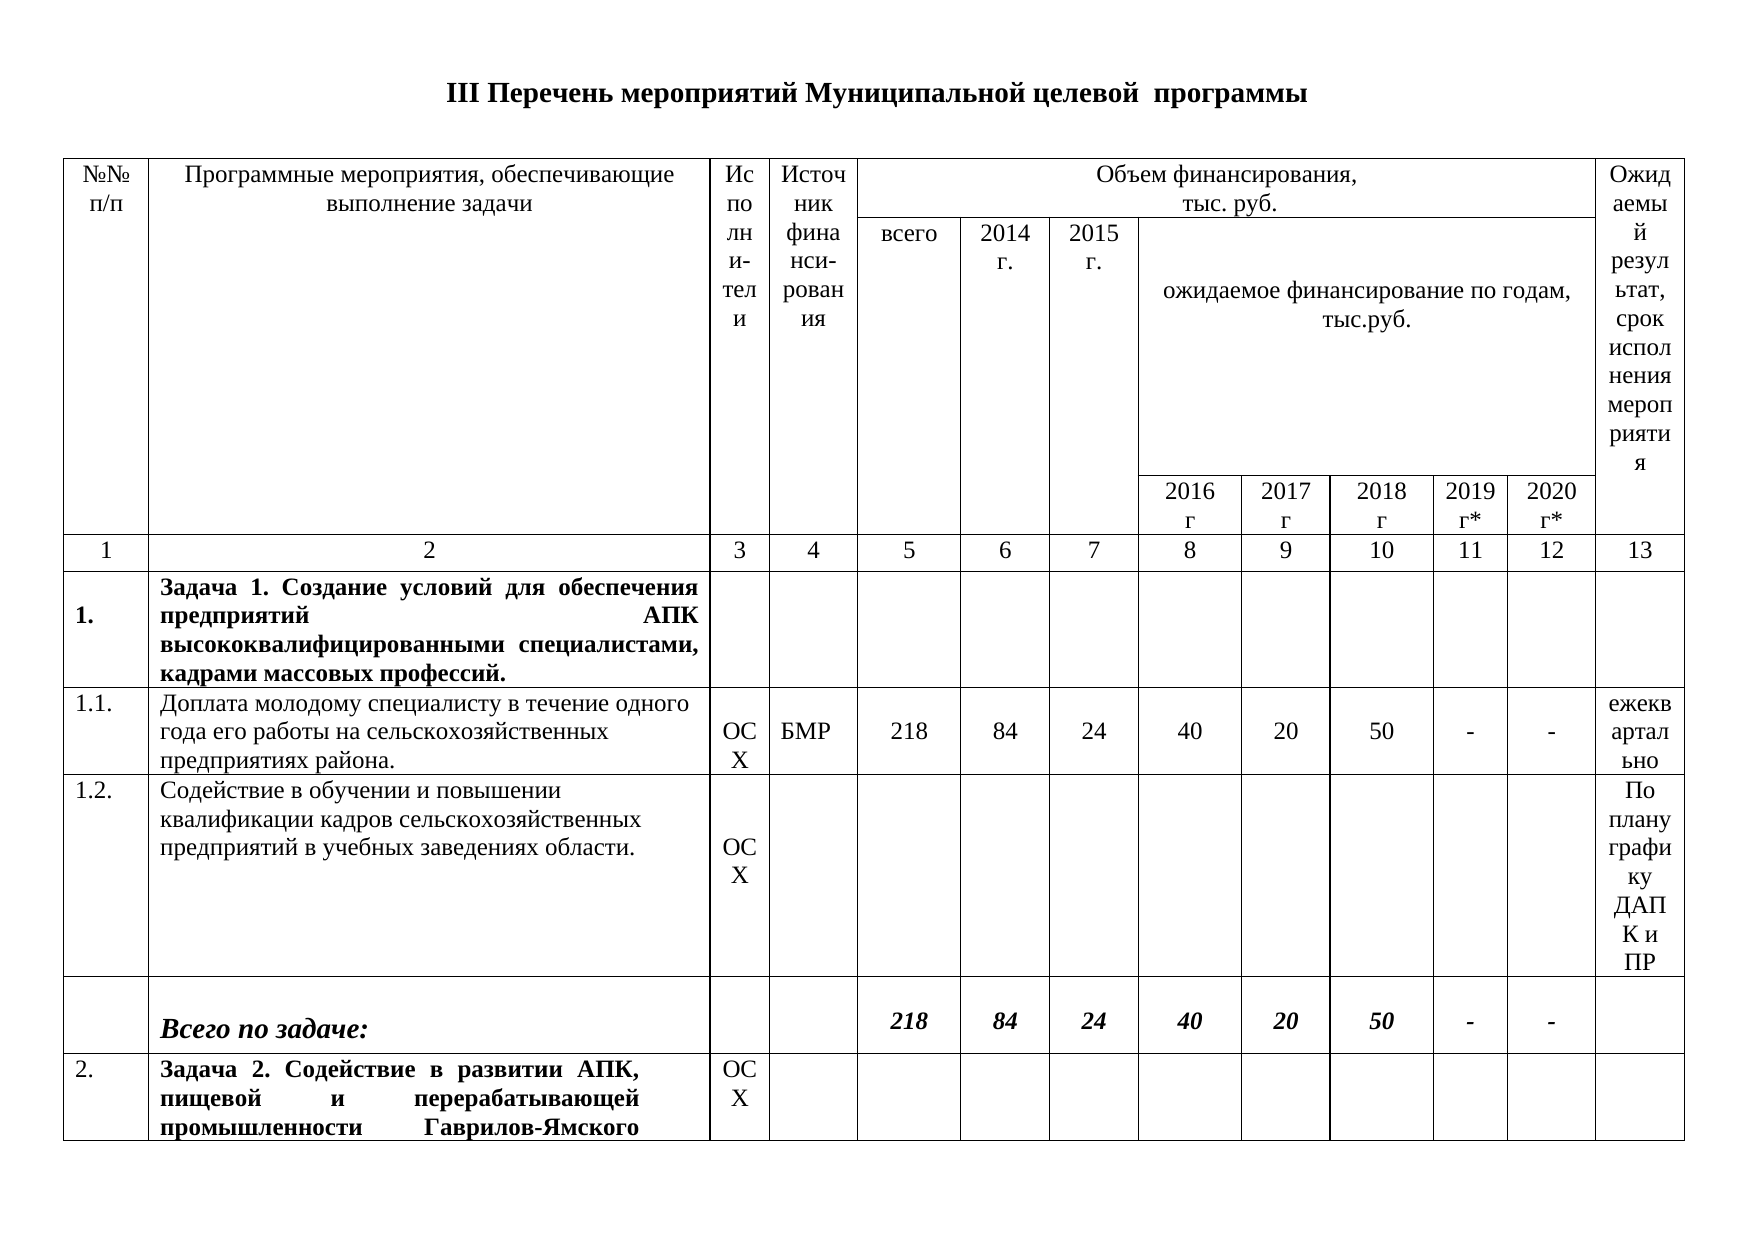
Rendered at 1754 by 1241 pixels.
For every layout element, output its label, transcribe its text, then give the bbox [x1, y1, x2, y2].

table_cell 13 [1596, 535, 1684, 571]
table_cell 218 [858, 688, 960, 774]
table_cell [1596, 572, 1684, 687]
table_cell [1331, 572, 1433, 687]
table_cell Задача 1. Создание условий для обеспечения предприятий АПК высококвалифицированными специалистами, кадрами массовых профессий. [149, 572, 709, 687]
table_cell [858, 1054, 960, 1140]
table_cell 3 [711, 535, 769, 571]
table_cell [961, 572, 1049, 687]
table_cell 24 [1050, 688, 1138, 774]
table_header №№ п/п [64, 159, 148, 534]
table_cell [1139, 1054, 1241, 1140]
table_cell 50 [1331, 688, 1433, 774]
table_cell 50 [1331, 977, 1433, 1053]
table_cell 1 [64, 535, 148, 571]
table_cell 2015 г. [1050, 218, 1138, 534]
table_cell 4 [770, 535, 857, 571]
table_cell [1508, 775, 1595, 976]
table_cell 40 [1139, 688, 1241, 774]
table_header Исполни-тели [711, 159, 769, 534]
table_header Объем финансирования, тыс. руб. [858, 159, 1595, 217]
table_cell [1596, 475, 1684, 534]
table_cell По плану графику ДАПК и ПР [1596, 775, 1684, 976]
table_cell Содействие в обучении и повышении квалификации кадров сельскохозяйственных предприятий в учебных заведениях области. [149, 775, 709, 976]
table_cell [770, 572, 857, 687]
table_cell 12 [1508, 535, 1595, 571]
table_cell [1242, 775, 1329, 976]
table_cell 2014 г. [961, 218, 1049, 534]
table_cell 8 [1139, 535, 1241, 571]
table_cell [1331, 1054, 1433, 1140]
table_cell 1. [64, 572, 148, 687]
table_cell [1508, 1054, 1595, 1140]
table_cell 2020 г* [1508, 476, 1595, 534]
table_cell 24 [1050, 977, 1138, 1053]
table_cell 40 [1139, 977, 1241, 1053]
table_cell ОСХ [711, 1054, 769, 1140]
table_header Ожидаемый результат, срок исполнения мероприятия [1596, 159, 1684, 475]
table_cell Доплата молодому специалисту в течение одного года его работы на сельскохозяйственных предприятиях района. [149, 688, 709, 774]
table_cell 84 [961, 688, 1049, 774]
table_cell всего [858, 218, 960, 534]
table_cell 2017 г [1242, 476, 1329, 534]
table_cell ежеквартально [1596, 688, 1684, 774]
table_cell [770, 1054, 857, 1140]
table_cell 1.2. [64, 775, 148, 976]
table_cell 7 [1050, 535, 1138, 571]
table_cell [1434, 1054, 1507, 1140]
table_cell [858, 775, 960, 976]
table_cell 10 [1331, 535, 1433, 571]
table_cell 6 [961, 535, 1049, 571]
table_cell Всего по задаче: [149, 977, 709, 1053]
table_cell [64, 977, 148, 1053]
table_cell [1242, 1054, 1329, 1140]
table_cell - [1508, 977, 1595, 1053]
table_cell [1242, 572, 1329, 687]
table_cell [711, 977, 769, 1053]
table_cell [1596, 977, 1684, 1053]
table_cell [858, 572, 960, 687]
table_cell [961, 775, 1049, 976]
table_cell 20 [1242, 688, 1329, 774]
table_cell [961, 1054, 1049, 1140]
table_cell 20 [1242, 977, 1329, 1053]
table_cell [1434, 775, 1507, 976]
table_header Источник финанси- рования [770, 159, 857, 534]
table_cell 2. [64, 1054, 148, 1140]
table_cell ОСХ [711, 775, 769, 976]
table_cell [1508, 572, 1595, 687]
table_cell 1.1. [64, 688, 148, 774]
table_cell [1050, 775, 1138, 976]
table_cell - [1434, 977, 1507, 1053]
table_cell [1050, 572, 1138, 687]
table_cell 9 [1242, 535, 1329, 571]
table_cell 5 [858, 535, 960, 571]
table_cell [711, 572, 769, 687]
table_cell - [1434, 688, 1507, 774]
table_cell [1050, 1054, 1138, 1140]
text III Перечень мероприятий Муниципальной целевой программы [75, 75, 1679, 108]
table_cell ОСХ [711, 688, 769, 774]
table_cell [1331, 775, 1433, 976]
table_cell 218 [858, 977, 960, 1053]
table_cell [1434, 572, 1507, 687]
table_cell 84 [961, 977, 1049, 1053]
table_cell 11 [1434, 535, 1507, 571]
table_cell [1596, 1054, 1684, 1140]
table_header Программные мероприятия, обеспечивающие выполнение задачи [149, 159, 709, 534]
table_cell [770, 977, 857, 1053]
table_cell 2 [149, 535, 709, 571]
table_cell 2018 г [1331, 476, 1433, 534]
table_cell - [1508, 688, 1595, 774]
table_cell БМР [770, 688, 857, 774]
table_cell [149, 1054, 709, 1140]
table_cell 2019 г* [1434, 476, 1507, 534]
table_cell 2016 г [1139, 476, 1241, 534]
table_cell [1139, 775, 1241, 976]
table_cell [1139, 572, 1241, 687]
table_cell [770, 775, 857, 976]
table_cell ожидаемое финансирование по годам, тыс.руб. [1139, 218, 1595, 475]
